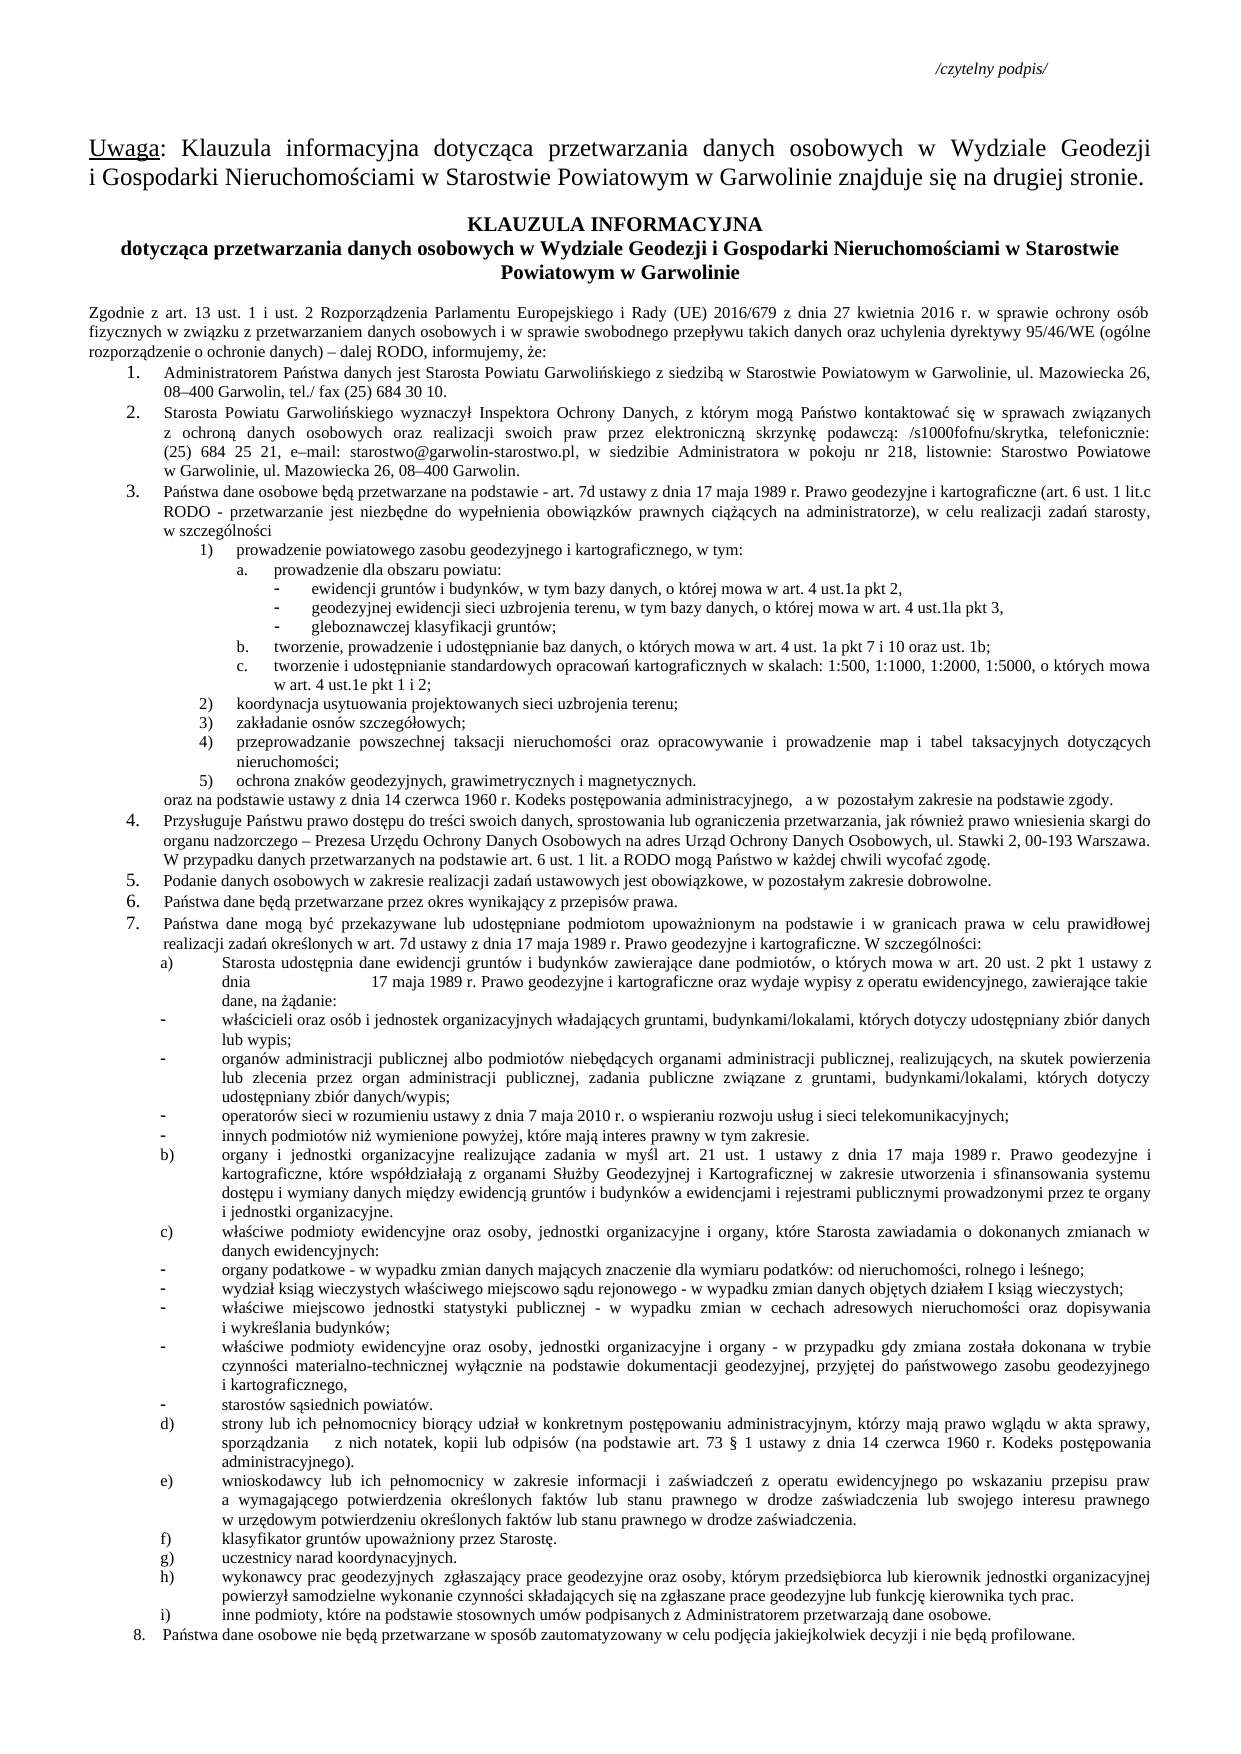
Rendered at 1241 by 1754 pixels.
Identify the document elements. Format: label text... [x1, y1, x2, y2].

list inne podmioty, które na podstawie stosownych umów podpisanych z Administratorem przetwarzają dane osobowe. [160, 1605, 1152, 1624]
list klasyfikator gruntów upoważniony przez Starostę. [160, 1528, 1152, 1548]
list Starosta udostępnia dane ewidencji gruntów i budynków zawierające dane podmiotów, o których mowa w art. 20 ust. 2 pkt 1 ustawy z dnia 17 maja 1989 r. Prawo geodezyjne i kartograficzne oraz wydaje wypisy z operatu ewidencyjnego, zawierające takie dane, na żądanie: [160, 953, 1152, 1010]
text dotycząca przetwarzania danych osobowych w Wydziale Geodezji i Gospodarki Nieruchomościami w Starostwie Powiatowym w Garwolinie [89, 236, 1152, 284]
list prowadzenie powiatowego zasobu geodezyjnego i kartograficznego, w tym: [199, 540, 1152, 559]
list uczestnicy narad koordynacyjnych. [160, 1548, 1152, 1567]
list przeprowadzanie powszechnej taksacji nieruchomości oraz opracowywanie i prowadzenie map i tabel taksacyjnych dotyczących nieruchomości; [199, 732, 1152, 771]
list wnioskodawcy lub ich pełnomocnicy w zakresie informacji i zaświadczeń z operatu ewidencyjnego po wskazaniu przepisu praw a wymagającego potwierdzenia określonych faktów lub stanu prawnego w drodze zaświadczenia lub swojego interesu prawnego w urzędowym potwierdzeniu określonych faktów lub stanu prawnego w drodze zaświadczenia. [160, 1471, 1152, 1528]
list właściwe podmioty ewidencyjne oraz osoby, jednostki organizacyjne i organy - w przypadku gdy zmiana została dokonana w trybie czynności materialno-technicznej wyłącznie na podstawie dokumentacji geodezyjnej, przyjętej do państwowego zasobu geodezyjnego i kartograficznego, [160, 1337, 1152, 1394]
list operatorów sieci w rozumieniu ustawy z dnia 7 maja 2010 r. o wspieraniu rozwoju usług i sieci telekomunikacyjnych; [160, 1106, 1152, 1125]
list starostów sąsiednich powiatów. [160, 1394, 1152, 1413]
text /czytelny podpis/ [679, 59, 1152, 78]
list wykonawcy prac geodezyjnych zgłaszający prace geodezyjne oraz osoby, którym przedsiębiorca lub kierownik jednostki organizacyjnej powierzył samodzielne wykonanie czynności składających się na zgłaszane prace geodezyjne lub funkcję kierownika tych prac. [160, 1567, 1152, 1605]
list Podanie danych osobowych w zakresie realizacji zadań ustawowych jest obowiązkowe, w pozostałym zakresie dobrowolne. [126, 869, 1152, 890]
list tworzenie, prowadzenie i udostępnianie baz danych, o których mowa w art. 4 ust. 1a pkt 7 i 10 oraz ust. 1b; [236, 636, 1152, 656]
list organów administracji publicznej albo podmiotów niebędących organami administracji publicznej, realizujących, na skutek powierzenia lub zlecenia przez organ administracji publicznej, zadania publiczne związane z gruntami, budynkami/lokalami, których dotyczy udostępniany zbiór danych/wypis; [160, 1048, 1152, 1106]
list ochrona znaków geodezyjnych, grawimetrycznych i magnetycznych. [199, 771, 1152, 790]
list zakładanie osnów szczegółowych; [199, 713, 1152, 732]
list wydział ksiąg wieczystych właściwego miejscowo sądu rejonowego - w wypadku zmian danych objętych działem I ksiąg wieczystych; [160, 1279, 1152, 1298]
list Państwa dane mogą być przekazywane lub udostępniane podmiotom upoważnionym na podstawie i w granicach prawa w celu prawidłowej realizacji zadań określonych w art. 7d ustawy z dnia 17 maja 1989 r. Prawo geodezyjne i kartograficzne. W szczególności: [126, 912, 1152, 953]
list innych podmiotów niż wymienione powyżej, które mają interes prawny w tym zakresie. [160, 1125, 1152, 1145]
text Zgodnie z art. 13 ust. 1 i ust. 2 Rozporządzenia Parlamentu Europejskiego i Rady (UE) 2016/679 z dnia 27 kwietnia 2016 r. w sprawie ochrony osób fizycznych w związku z przetwarzaniem danych osobowych i w sprawie swobodnego przepływu takich danych oraz uchylenia dyrektywy 95/46/WE (ogólne rozporządzenie o ochronie danych) – dalej RODO, informujemy, że: [89, 303, 1152, 361]
list Przysługuje Państwu prawo dostępu do treści swoich danych, sprostowania lub ograniczenia przetwarzania, jak również prawo wniesienia skargi do organu nadzorczego – Prezesa Urzędu Ochrony Danych Osobowych na adres Urząd Ochrony Danych Osobowych, ul. Stawki 2, 00-193 Warszawa. W przypadku danych przetwarzanych na podstawie art. 6 ust. 1 lit. a RODO mogą Państwo w każdej chwili wycofać zgodę. [126, 809, 1152, 869]
text oraz na podstawie ustawy z dnia 14 czerwca 1960 r. Kodeks postępowania administracyjnego, a w pozostałym zakresie na podstawie zgody. [164, 790, 1152, 809]
list właściwe podmioty ewidencyjne oraz osoby, jednostki organizacyjne i organy, które Starosta zawiadamia o dokonanych zmianach w danych ewidencyjnych: [160, 1221, 1152, 1260]
list Państwa dane osobowe będą przetwarzane na podstawie - art. 7d ustawy z dnia 17 maja 1989 r. Prawo geodezyjne i kartograficzne (art. 6 ust. 1 lit.c RODO - przetwarzanie jest niezbędne do wypełnienia obowiązków prawnych ciążących na administratorze), w celu realizacji zadań starosty, w szczególności [126, 480, 1152, 540]
list tworzenie i udostępnianie standardowych opracowań kartograficznych w skalach: 1:500, 1:1000, 1:2000, 1:5000, o których mowa w art. 4 ust.1e pkt 1 i 2; [236, 656, 1152, 694]
list Państwa dane będą przetwarzane przez okres wynikający z przepisów prawa. [126, 890, 1152, 912]
list właścicieli oraz osób i jednostek organizacyjnych władających gruntami, budynkami/lokalami, których dotyczy udostępniany zbiór danych lub wypis; [160, 1010, 1152, 1048]
list strony lub ich pełnomocnicy biorący udział w konkretnym postępowaniu administracyjnym, którzy mają prawo wglądu w akta sprawy, sporządzania z nich notatek, kopii lub odpisów (na podstawie art. 73 § 1 ustawy z dnia 14 czerwca 1960 r. Kodeks postępowania administracyjnego). [160, 1413, 1152, 1471]
list ewidencji gruntów i budynków, w tym bazy danych, o której mowa w art. 4 ust.1a pkt 2, [274, 578, 1152, 598]
list gleboznawczej klasyfikacji gruntów; [274, 617, 1152, 636]
list organy podatkowe - w wypadku zmian danych mających znaczenie dla wymiaru podatków: od nieruchomości, rolnego i leśnego; [160, 1260, 1152, 1279]
list Starosta Powiatu Garwolińskiego wyznaczył Inspektora Ochrony Danych, z którym mogą Państwo kontaktować się w sprawach związanych z ochroną danych osobowych oraz realizacji swoich praw przez elektroniczną skrzynkę podawczą: /s1000fofnu/skrytka, telefonicznie: (25) 684 25 21, e–mail: starostwo@garwolin-starostwo.pl, w siedzibie Administratora w pokoju nr 218, listownie: Starostwo Powiatowe w Garwolinie, ul. Mazowiecka 26, 08–400 Garwolin. [126, 401, 1152, 480]
list prowadzenie dla obszaru powiatu: [236, 559, 1152, 578]
list właściwe miejscowo jednostki statystyki publicznej - w wypadku zmian w cechach adresowych nieruchomości oraz dopisywania i wykreślania budynków; [160, 1298, 1152, 1337]
list Administratorem Państwa danych jest Starosta Powiatu Garwolińskiego z siedzibą w Starostwie Powiatowym w Garwolinie, ul. Mazowiecka 26, 08–400 Garwolin, tel./ fax (25) 684 30 10. [126, 361, 1152, 401]
text Uwaga: Klauzula informacyjna dotycząca przetwarzania danych osobowych w Wydziale Geodezji i Gospodarki Nieruchomościami w Starostwie Powiatowym w Garwolinie znajduje się na drugiej stronie. [89, 133, 1152, 191]
list koordynacja usytuowania projektowanych sieci uzbrojenia terenu; [199, 694, 1152, 713]
list organy i jednostki organizacyjne realizujące zadania w myśl art. 21 ust. 1 ustawy z dnia 17 maja 1989 r. Prawo geodezyjne i kartograficzne, które współdziałają z organami Służby Geodezyjnej i Kartograficznej w zakresie utworzenia i sfinansowania systemu dostępu i wymiany danych między ewidencją gruntów i budynków a ewidencjami i rejestrami publicznymi prowadzonymi przez te organy i jednostki organizacyjne. [160, 1145, 1152, 1221]
text KLAUZULA INFORMACYJNA [89, 212, 1152, 236]
list geodezyjnej ewidencji sieci uzbrojenia terenu, w tym bazy danych, o której mowa w art. 4 ust.1la pkt 3, [274, 598, 1152, 617]
list Państwa dane osobowe nie będą przetwarzane w sposób zautomatyzowany w celu podjęcia jakiejkolwiek decyzji i nie będą profilowane. [133, 1624, 1152, 1643]
